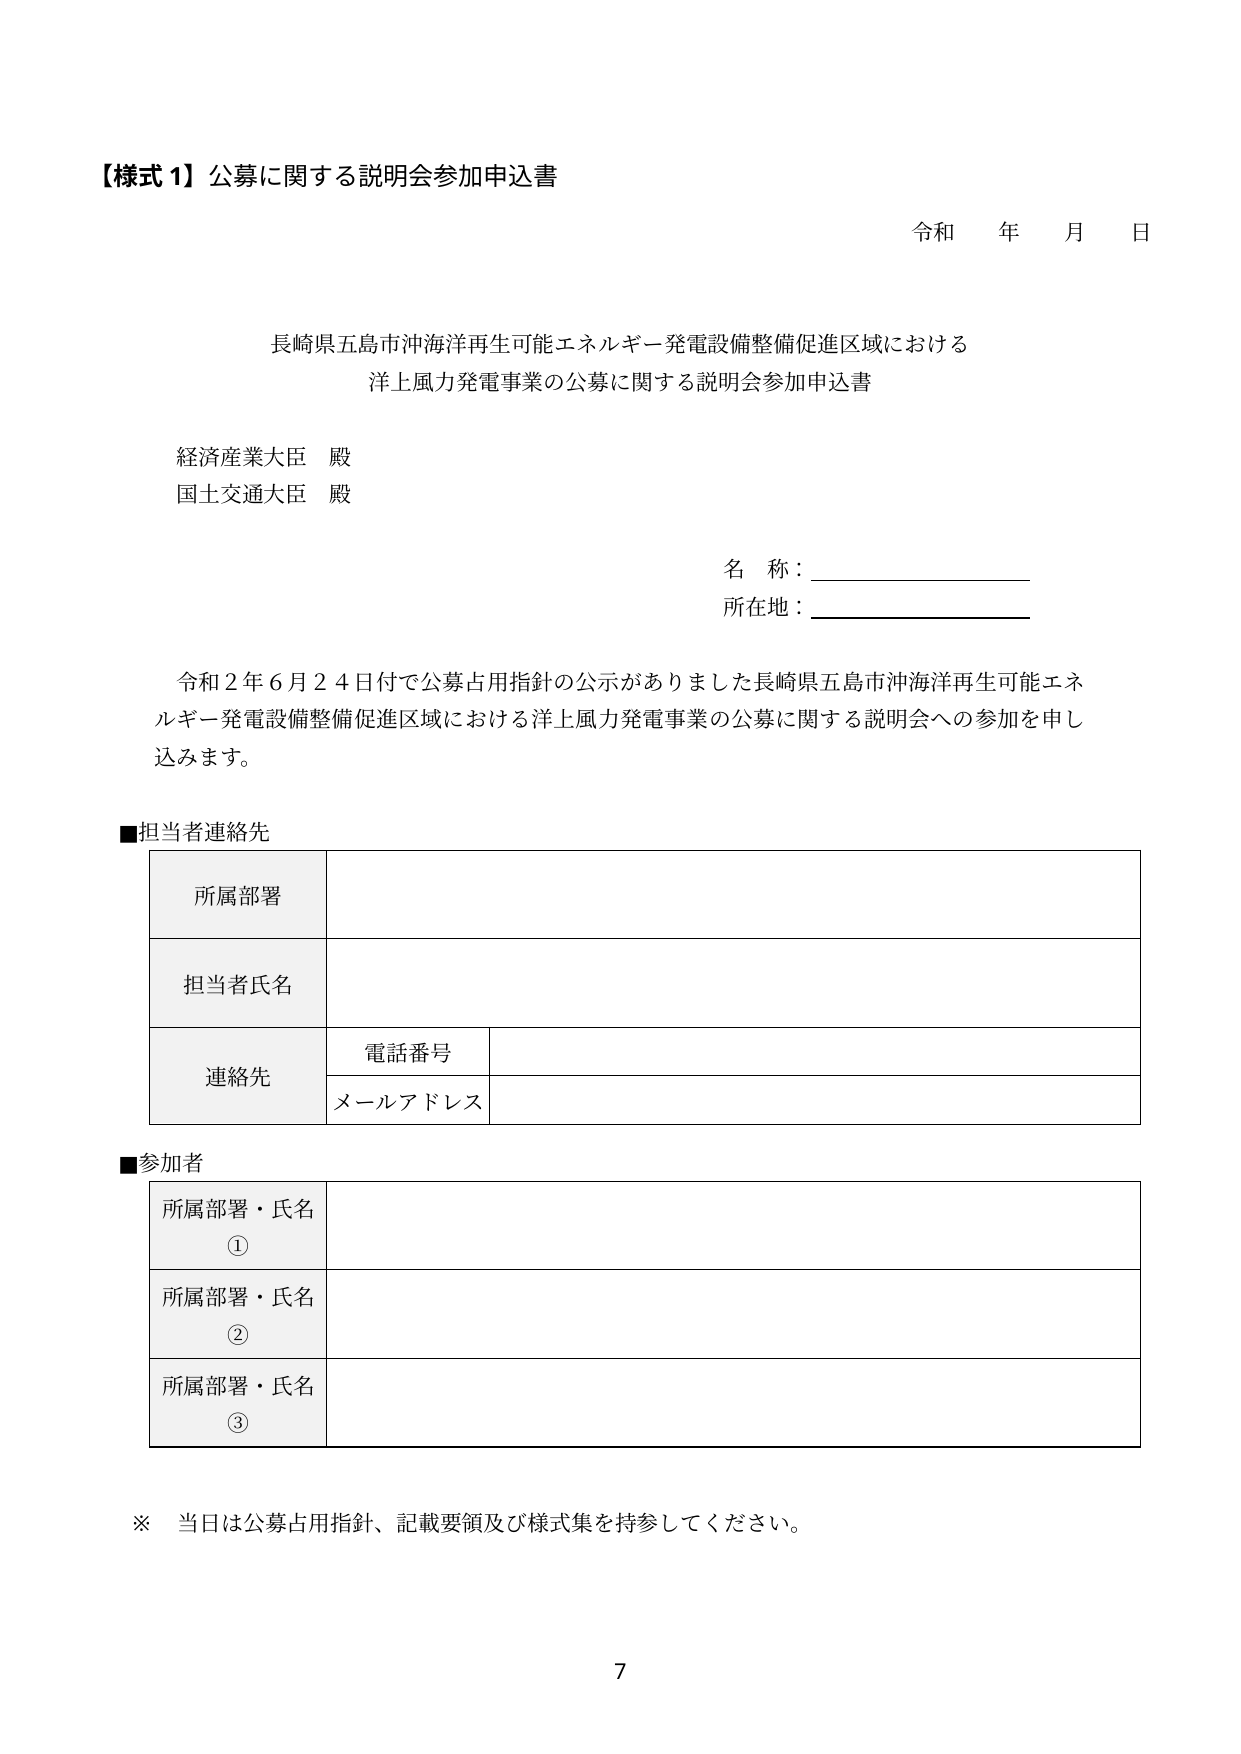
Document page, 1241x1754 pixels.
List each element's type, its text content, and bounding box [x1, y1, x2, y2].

text 長崎県五島市沖海洋再生可能エネルギー発電設備整備促進区域における [89, 324, 1152, 362]
text ■参加者 [118, 1143, 1152, 1181]
table_cell 所属部署・氏名② [150, 1270, 326, 1358]
table_header 所属部署・氏名① [150, 1182, 326, 1269]
table_header [327, 851, 1140, 938]
table_cell 担当者氏名 [150, 939, 326, 1027]
list 当日は公募占用指針、記載要領及び様式集を持参してください。 [132, 1504, 1093, 1541]
text 経済産業大臣 殿 [154, 437, 1152, 474]
table_cell 連絡先 [150, 1028, 326, 1123]
text 令和 年 月 日 [89, 212, 1152, 249]
table_cell [490, 1076, 1140, 1123]
table_cell メールアドレス [327, 1076, 489, 1123]
text 所在地： [603, 587, 1152, 624]
table_cell [490, 1028, 1140, 1075]
table_cell [327, 1359, 1140, 1446]
table_cell [327, 1270, 1140, 1358]
table_cell [327, 939, 1140, 1027]
text 国土交通大臣 殿 [154, 474, 1152, 512]
text 名 称： [603, 549, 1152, 587]
text ■担当者連絡先 [118, 812, 1152, 849]
table_cell 所属部署・氏名③ [150, 1359, 326, 1446]
table_header 所属部署 [150, 851, 326, 938]
subtitle 【様式1】公募に関する説明会参加申込書 [89, 156, 1152, 193]
text 令和２年６月２４日付で公募占用指針の公示がありました長崎県五島市沖海洋再生可能エネルギー発電設備整備促進区域における洋上風力発電事業の公募に関する説明会への参加を申し込みます。 [154, 662, 1086, 774]
text 洋上風力発電事業の公募に関する説明会参加申込書 [89, 362, 1152, 399]
table_cell 電話番号 [327, 1028, 489, 1075]
table_header [327, 1182, 1140, 1269]
